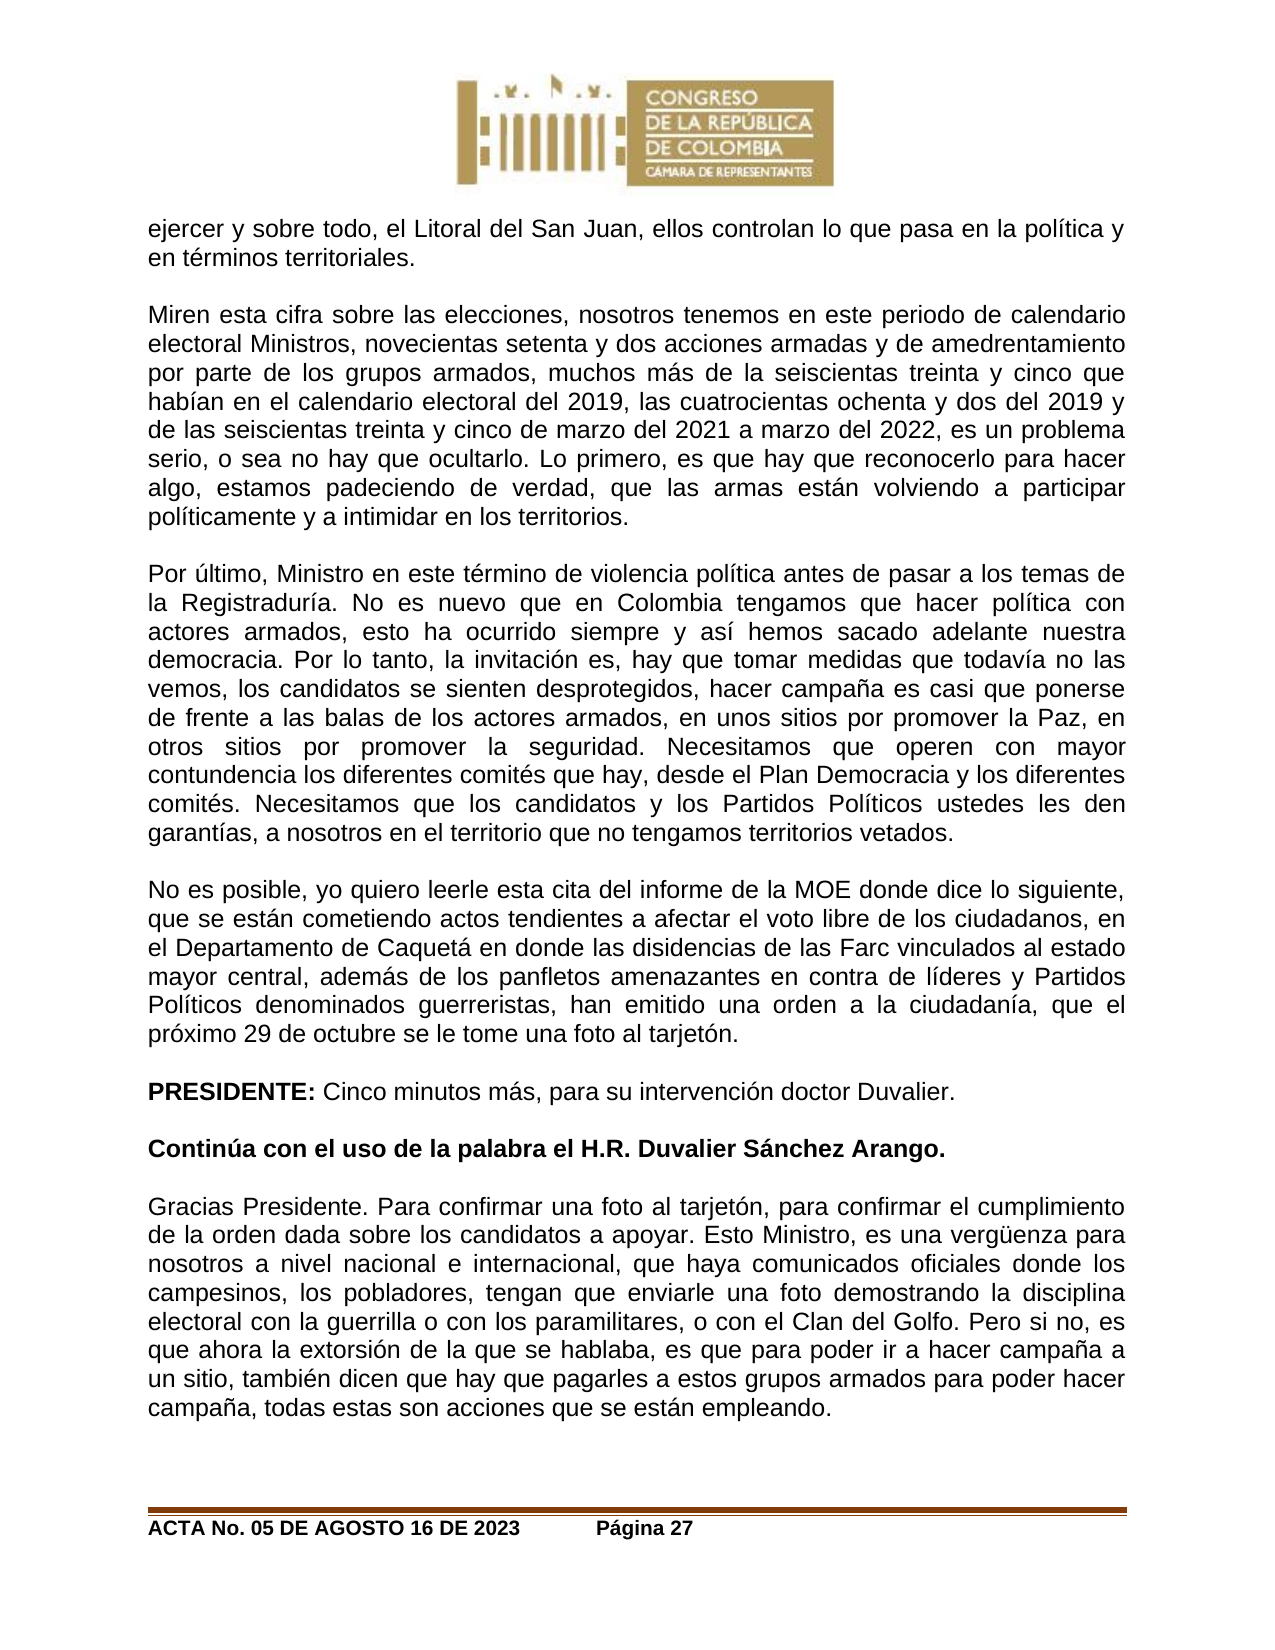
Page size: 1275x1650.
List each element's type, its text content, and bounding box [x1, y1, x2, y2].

text Miren esta cifra sobre las elecciones, nosotros tenemos en este periodo de calendario electoral Ministros, novecientas setenta y dos acciones armadas y de amedrentamiento por parte de los grupos armados, muchos más de la seiscientas treinta y cinco que habían en el calendario electoral del 2019, las cuatrocientas ochenta y dos del 2019 y de las seiscientas treinta y cinco de marzo del 2021 a marzo del 2022, es un problema serio, o sea no hay que ocultarlo. Lo primero, es que hay que reconocerlo para hacer algo, estamos padeciendo de verdad, que las armas están volviendo a participar políticamente y a intimidar en los territorios. [148, 300, 1127, 530]
text Por último, Ministro en este término de violencia política antes de pasar a los temas de la Registraduría. No es nuevo que en Colombia tengamos que hacer política con actores armados, esto ha ocurrido siempre y así hemos sacado adelante nuestra democracia. Por lo tanto, la invitación es, hay que tomar medidas que todavía no las vemos, los candidatos se sienten desprotegidos, hacer campaña es casi que ponerse de frente a las balas de los actores armados, en unos sitios por promover la Paz, en otros sitios por promover la seguridad. Necesitamos que operen con mayor contundencia los diferentes comités que hay, desde el Plan Democracia y los diferentes comités. Necesitamos que los candidatos y los Partidos Políticos ustedes les den garantías, a nosotros en el territorio que no tengamos territorios vetados. [148, 559, 1127, 847]
text Gracias Presidente. Para confirmar una foto al tarjetón, para confirmar el cumplimiento de la orden dada sobre los candidatos a apoyar. Esto Ministro, es una vergüenza para nosotros a nivel nacional e internacional, que haya comunicados oficiales donde los campesinos, los pobladores, tengan que enviarle una foto demostrando la disciplina electoral con la guerrilla o con los paramilitares, o con el Clan del Golfo. Pero si no, es que ahora la extorsión de la que se hablaba, es que para poder ir a hacer campaña a un sitio, también dicen que hay que pagarles a estos grupos armados para poder hacer campaña, todas estas son acciones que se están empleando. [148, 1192, 1127, 1422]
text PRESIDENTE: Cinco minutos más, para su intervención doctor Duvalier. [148, 1077, 1127, 1105]
text Continúa con el uso de la palabra el H.R. Duvalier Sánchez Arango. [148, 1134, 1127, 1163]
text No es posible, yo quiero leerle esta cita del informe de la MOE donde dice lo siguiente, que se están cometiendo actos tendientes a afectar el voto libre de los ciudadanos, en el Departamento de Caquetá en donde las disidencias de las Farc vinculados al estado mayor central, además de los panfletos amenazantes en contra de líderes y Partidos Políticos denominados guerreristas, han emitido una orden a la ciudadanía, que el próximo 29 de octubre se le tome una foto al tarjetón. [148, 875, 1127, 1048]
picture [430, 73, 845, 197]
